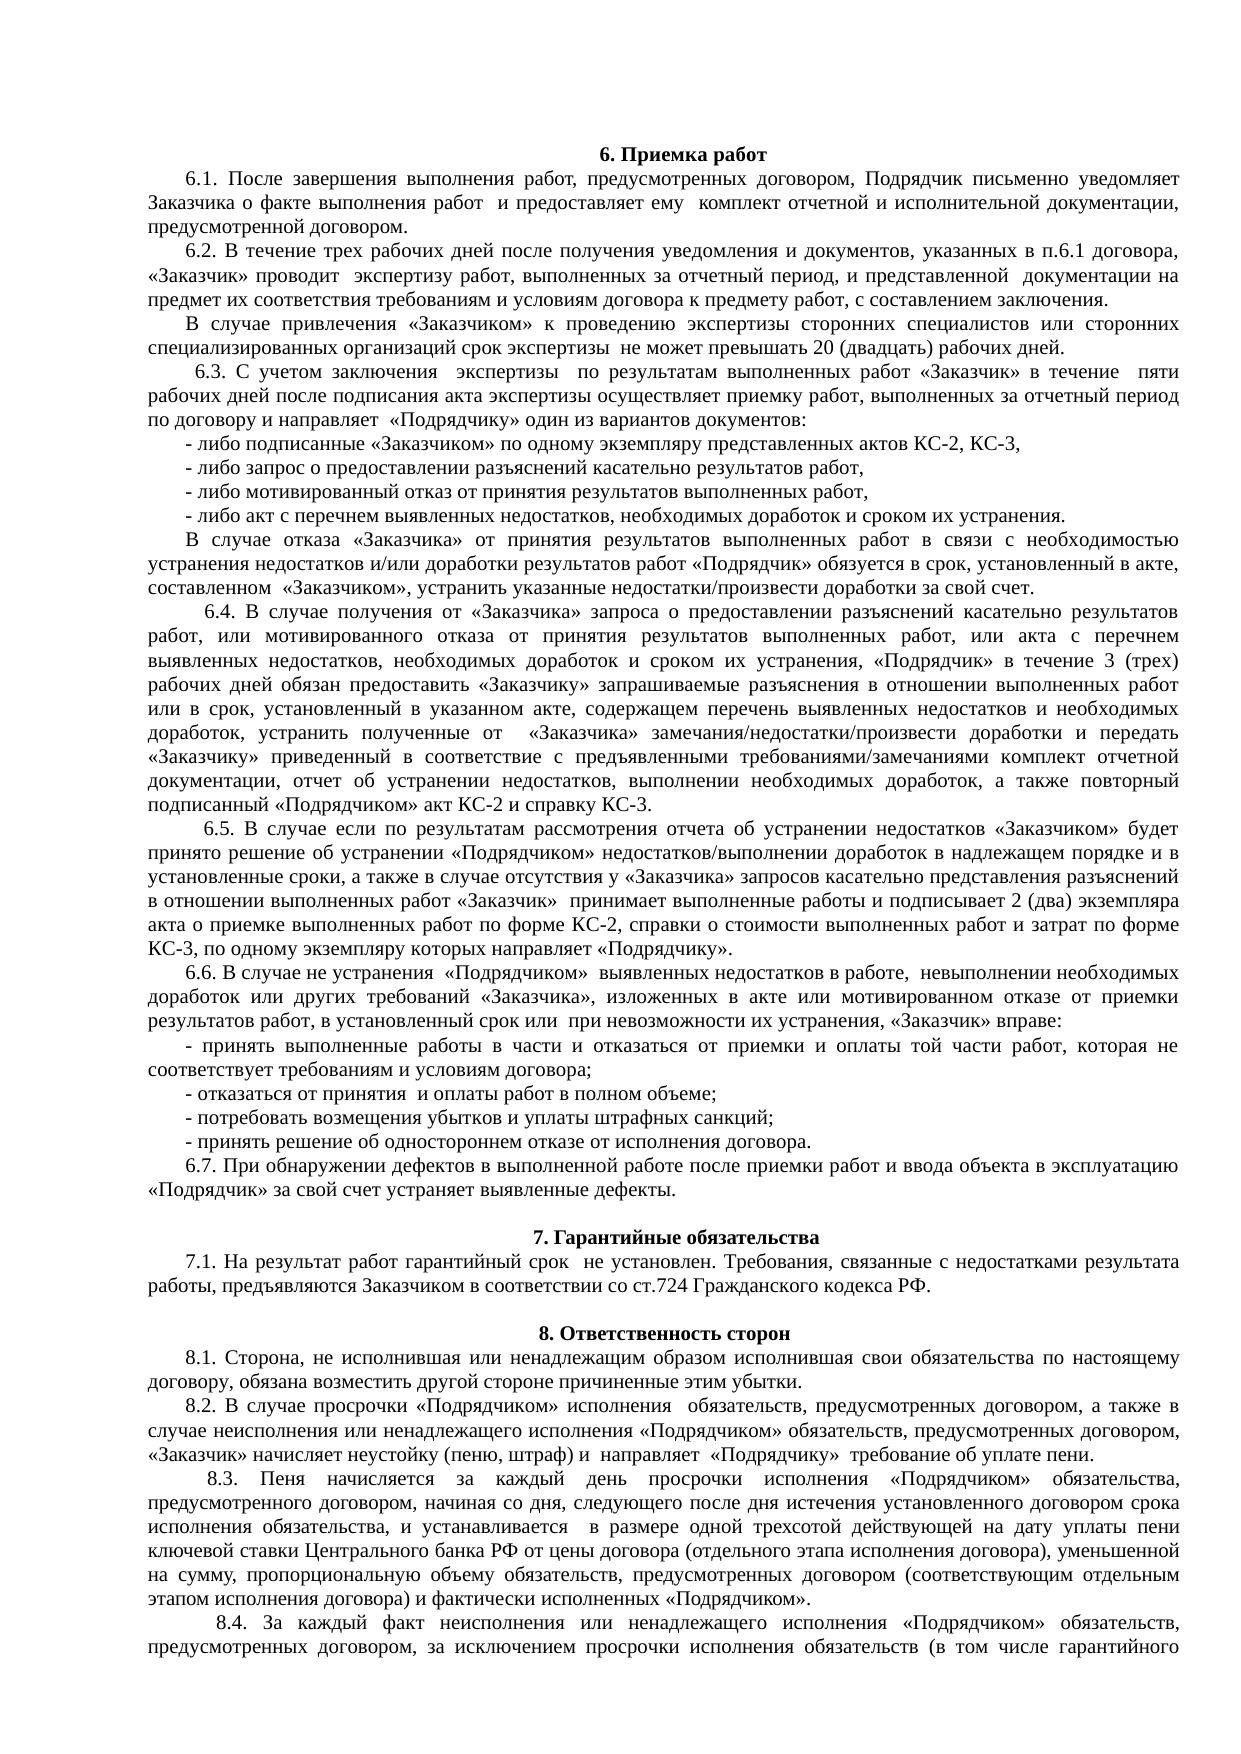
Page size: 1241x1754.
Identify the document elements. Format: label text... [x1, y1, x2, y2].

text 6.3. С учетом заключения экспертизы по результатам выполненных работ «Заказчик» в течение пяти рабочих дней после подписания акта экспертизы осуществляет приемку работ, выполненных за отчетный период по договору и направляет «Подрядчику» один из вариантов документов: [148, 359, 1181, 431]
text - потребовать возмещения убытков и уплаты штрафных санкций; [148, 1105, 1181, 1129]
text 8.3. Пеня начисляется за каждый день просрочки исполнения «Подрядчиком» обязательства, предусмотренного договором, начиная со дня, следующего после дня истечения установленного договором срока исполнения обязательства, и устанавливается в размере одной трехсотой действующей на дату уплаты пени ключевой ставки Центрального банка РФ от цены договора (отдельного этапа исполнения договора), уменьшенной на сумму, пропорциональную объему обязательств, предусмотренных договором (соответствующим отдельным этапом исполнения договора) и фактически исполненных «Подрядчиком». [148, 1466, 1181, 1610]
text 7.1. На результат работ гарантийный срок не установлен. Требования, связанные с недостатками результата работы, предъявляются Заказчиком в соответствии со ст.724 Гражданского кодекса РФ. [148, 1249, 1181, 1297]
text - либо подписанные «Заказчиком» по одному экземпляру представленных актов КС-2, КС-3, [148, 431, 1181, 455]
text 8.1. Сторона, не исполнившая или ненадлежащим образом исполнившая свои обязательства по настоящему договору, обязана возместить другой стороне причиненные этим убытки. [148, 1345, 1181, 1393]
text 6. Приемка работ [148, 142, 1181, 166]
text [148, 1610, 1181, 1658]
text 6.2. В течение трех рабочих дней после получения уведомления и документов, указанных в п.6.1 договора, «Заказчик» проводит экспертизу работ, выполненных за отчетный период, и представленной документации на предмет их соответствия требованиям и условиям договора к предмету работ, с составлением заключения. [148, 238, 1181, 311]
text - либо мотивированный отказ от принятия результатов выполненных работ, [148, 479, 1181, 503]
text В случае привлечения «Заказчиком» к проведению экспертизы сторонних специалистов или сторонних специализированных организаций срок экспертизы не может превышать 20 (двадцать) рабочих дней. [148, 311, 1181, 359]
text - либо акт с перечнем выявленных недостатков, необходимых доработок и сроком их устранения. [148, 503, 1181, 527]
text 6.4. В случае получения от «Заказчика» запроса о предоставлении разъяснений касательно результатов работ, или мотивированного отказа от принятия результатов выполненных работ, или акта с перечнем выявленных недостатков, необходимых доработок и сроком их устранения, «Подрядчик» в течение 3 (трех) рабочих дней обязан предоставить «Заказчику» запрашиваемые разъяснения в отношении выполненных работ или в срок, установленный в указанном акте, содержащем перечень выявленных недостатков и необходимых доработок, устранить полученные от «Заказчика» замечания/недостатки/произвести доработки и передать «Заказчику» приведенный в соответствие с предъявленными требованиями/замечаниями комплект отчетной документации, отчет об устранении недостатков, выполнении необходимых доработок, а также повторный подписанный «Подрядчиком» акт КС-2 и справку КС-3. [148, 599, 1181, 816]
text 8.2. В случае просрочки «Подрядчиком» исполнения обязательств, предусмотренных договором, а также в случае неисполнения или ненадлежащего исполнения «Подрядчиком» обязательств, предусмотренных договором, «Заказчик» начисляет неустойку (пеню, штраф) и направляет «Подрядчику» требование об уплате пени. [148, 1393, 1181, 1466]
text В случае отказа «Заказчика» от принятия результатов выполненных работ в связи с необходимостью устранения недостатков и/или доработки результатов работ «Подрядчик» обязуется в срок, установленный в акте, составленном «Заказчиком», устранить указанные недостатки/произвести доработки за свой счет. [148, 527, 1181, 599]
text 6.5. В случае если по результатам рассмотрения отчета об устранении недостатков «Заказчиком» будет принято решение об устранении «Подрядчиком» недостатков/выполнении доработок в надлежащем порядке и в установленные сроки, а также в случае отсутствия у «Заказчика» запросов касательно представления разъяснений в отношении выполненных работ «Заказчик» принимает выполненные работы и подписывает 2 (два) экземпляра акта о приемке выполненных работ по форме КС-2, справки о стоимости выполненных работ и затрат по форме КС-3, по одному экземпляру которых направляет «Подрядчику». [148, 816, 1181, 960]
text 6.1. После завершения выполнения работ, предусмотренных договором, Подрядчик письменно уведомляет Заказчика о факте выполнения работ и предоставляет ему комплект отчетной и исполнительной документации, предусмотренной договором. [148, 166, 1181, 238]
text - отказаться от принятия и оплаты работ в полном объеме; [148, 1081, 1181, 1105]
text 7. Гарантийные обязательства [148, 1225, 1181, 1249]
text - принять решение об одностороннем отказе от исполнения договора. [148, 1129, 1181, 1153]
text 6.7. При обнаружении дефектов в выполненной работе после приемки работ и ввода объекта в эксплуатацию «Подрядчик» за свой счет устраняет выявленные дефекты. [148, 1153, 1181, 1201]
text 8. Ответственность сторон [148, 1321, 1181, 1345]
text - принять выполненные работы в части и отказаться от приемки и оплаты той части работ, которая не соответствует требованиям и условиям договора; [148, 1032, 1181, 1081]
text 6.6. В случае не устранения «Подрядчиком» выявленных недостатков в работе, невыполнении необходимых доработок или других требований «Заказчика», изложенных в акте или мотивированном отказе от приемки результатов работ, в установленный срок или при невозможности их устранения, «Заказчик» вправе: [148, 960, 1181, 1032]
text - либо запрос о предоставлении разъяснений касательно результатов работ, [148, 455, 1181, 479]
